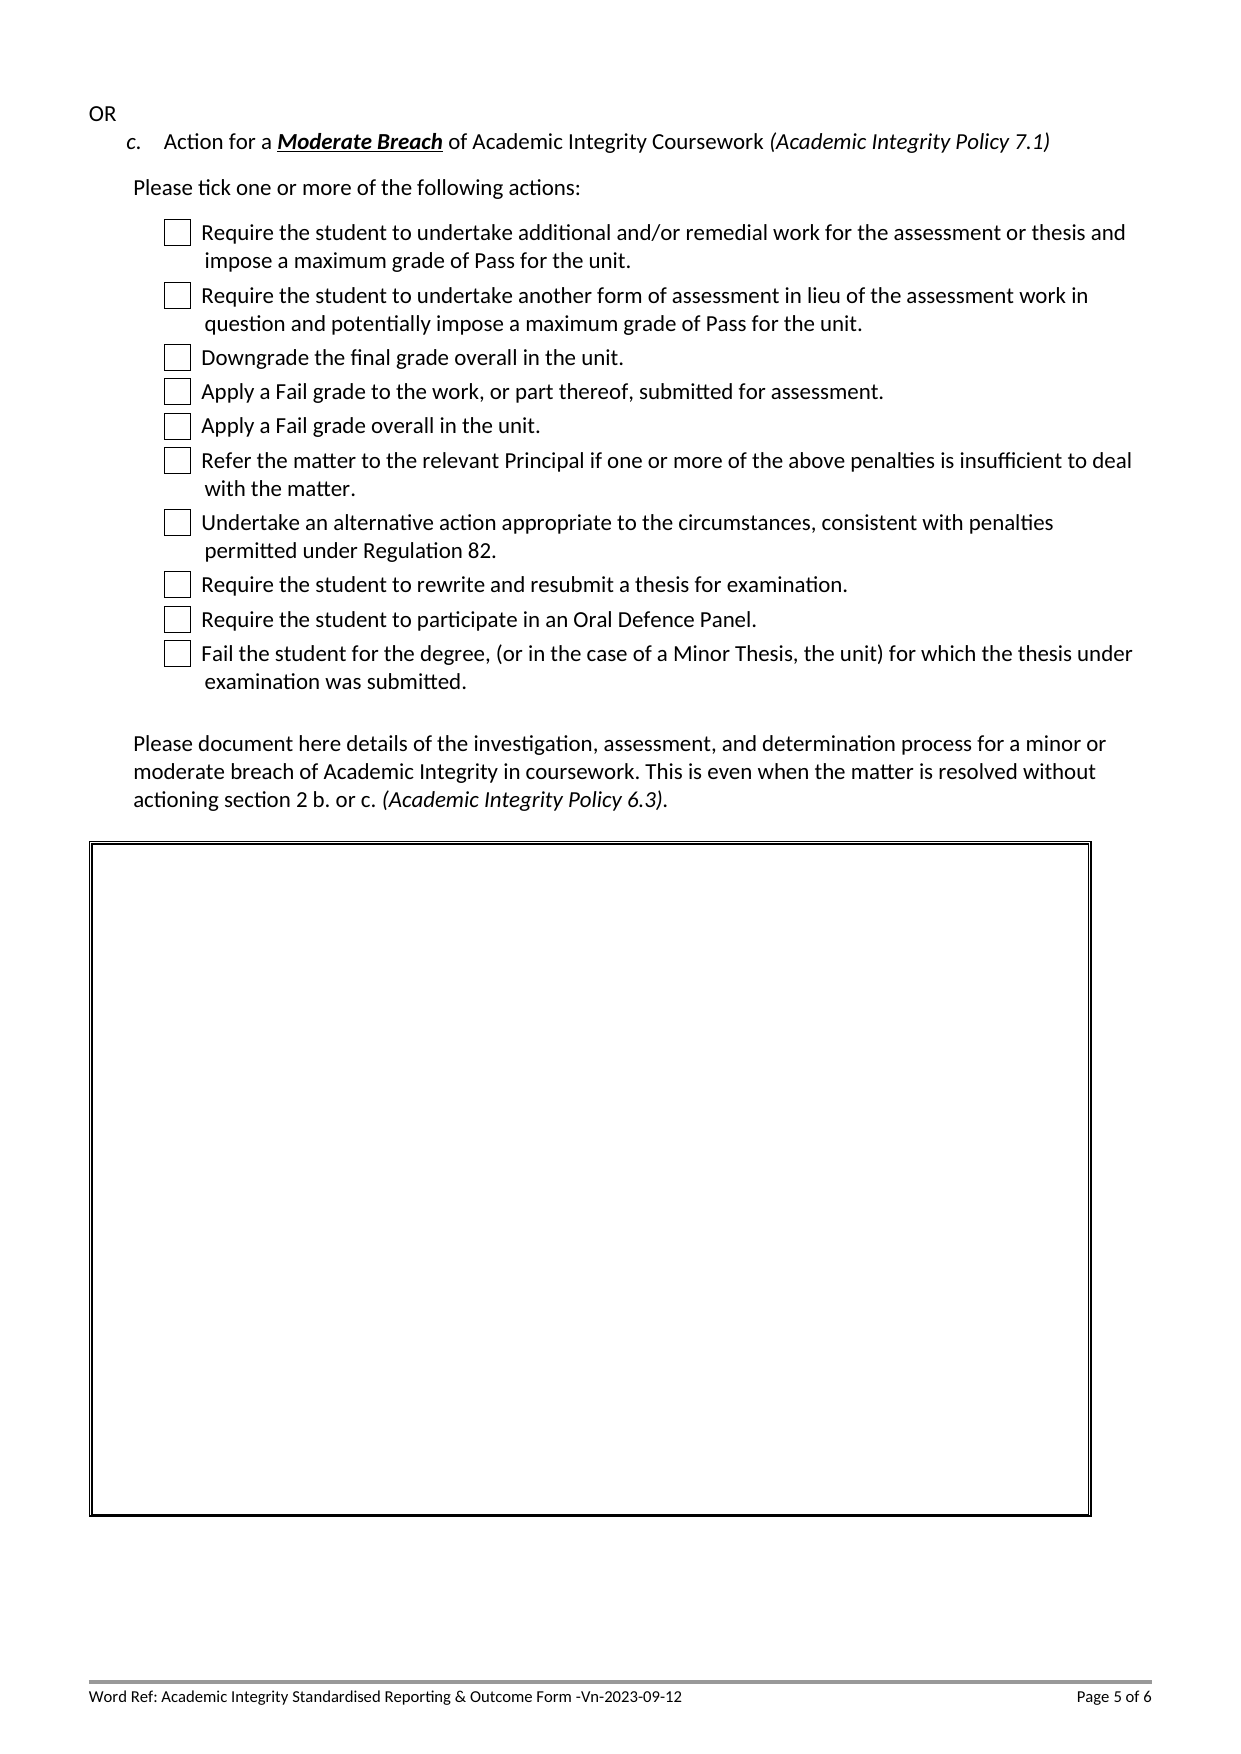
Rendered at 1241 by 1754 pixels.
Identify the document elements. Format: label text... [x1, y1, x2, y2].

text OR [89, 99, 1152, 127]
text Downgrade the final grade overall in the unit. [163, 343, 1152, 371]
text Undertake an alternative action appropriate to the circumstances, consistent with penalties permitted under Regulation 82. [163, 508, 1152, 564]
text Fail the student for the degree, (or in the case of a Minor Thesis, the unit) for which the thesis under examination was submitted. [163, 639, 1152, 695]
text Require the student to rewrite and resubmit a thesis for examination. [191, 571, 1152, 598]
text Require the student to undertake another form of assessment in lieu of the assessment work in question and potentially impose a maximum grade of Pass for the unit. [163, 281, 1152, 337]
text Apply a Fail grade to the work, or part thereof, submitted for assessment. [163, 377, 1152, 405]
text Apply a Fail grade overall in the unit. [163, 412, 1152, 440]
table_header [93, 845, 1088, 1514]
text Require the student to undertake additional and/or remedial work for the assessment or thesis and impose a maximum grade of Pass for the unit. [163, 218, 1152, 274]
text Please document here details of the investigation, assessment, and determination process for a minor or moderate breach of Academic Integrity in coursework. This is even when the matter is resolved without actioning section 2 b. or c. (Academic Integrity Policy 6.3). [133, 729, 1152, 813]
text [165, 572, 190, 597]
text Please tick one or more of the following actions: [133, 173, 1152, 201]
text Require the student to participate in an Oral Defence Panel. [163, 605, 1152, 633]
list Action for a Moderate Breach of Academic Integrity Coursework (Academic Integrity Policy 7.1) [126, 127, 1152, 155]
text Refer the matter to the relevant Principal if one or more of the above penalties is insufficient to deal with the matter. [163, 446, 1152, 502]
